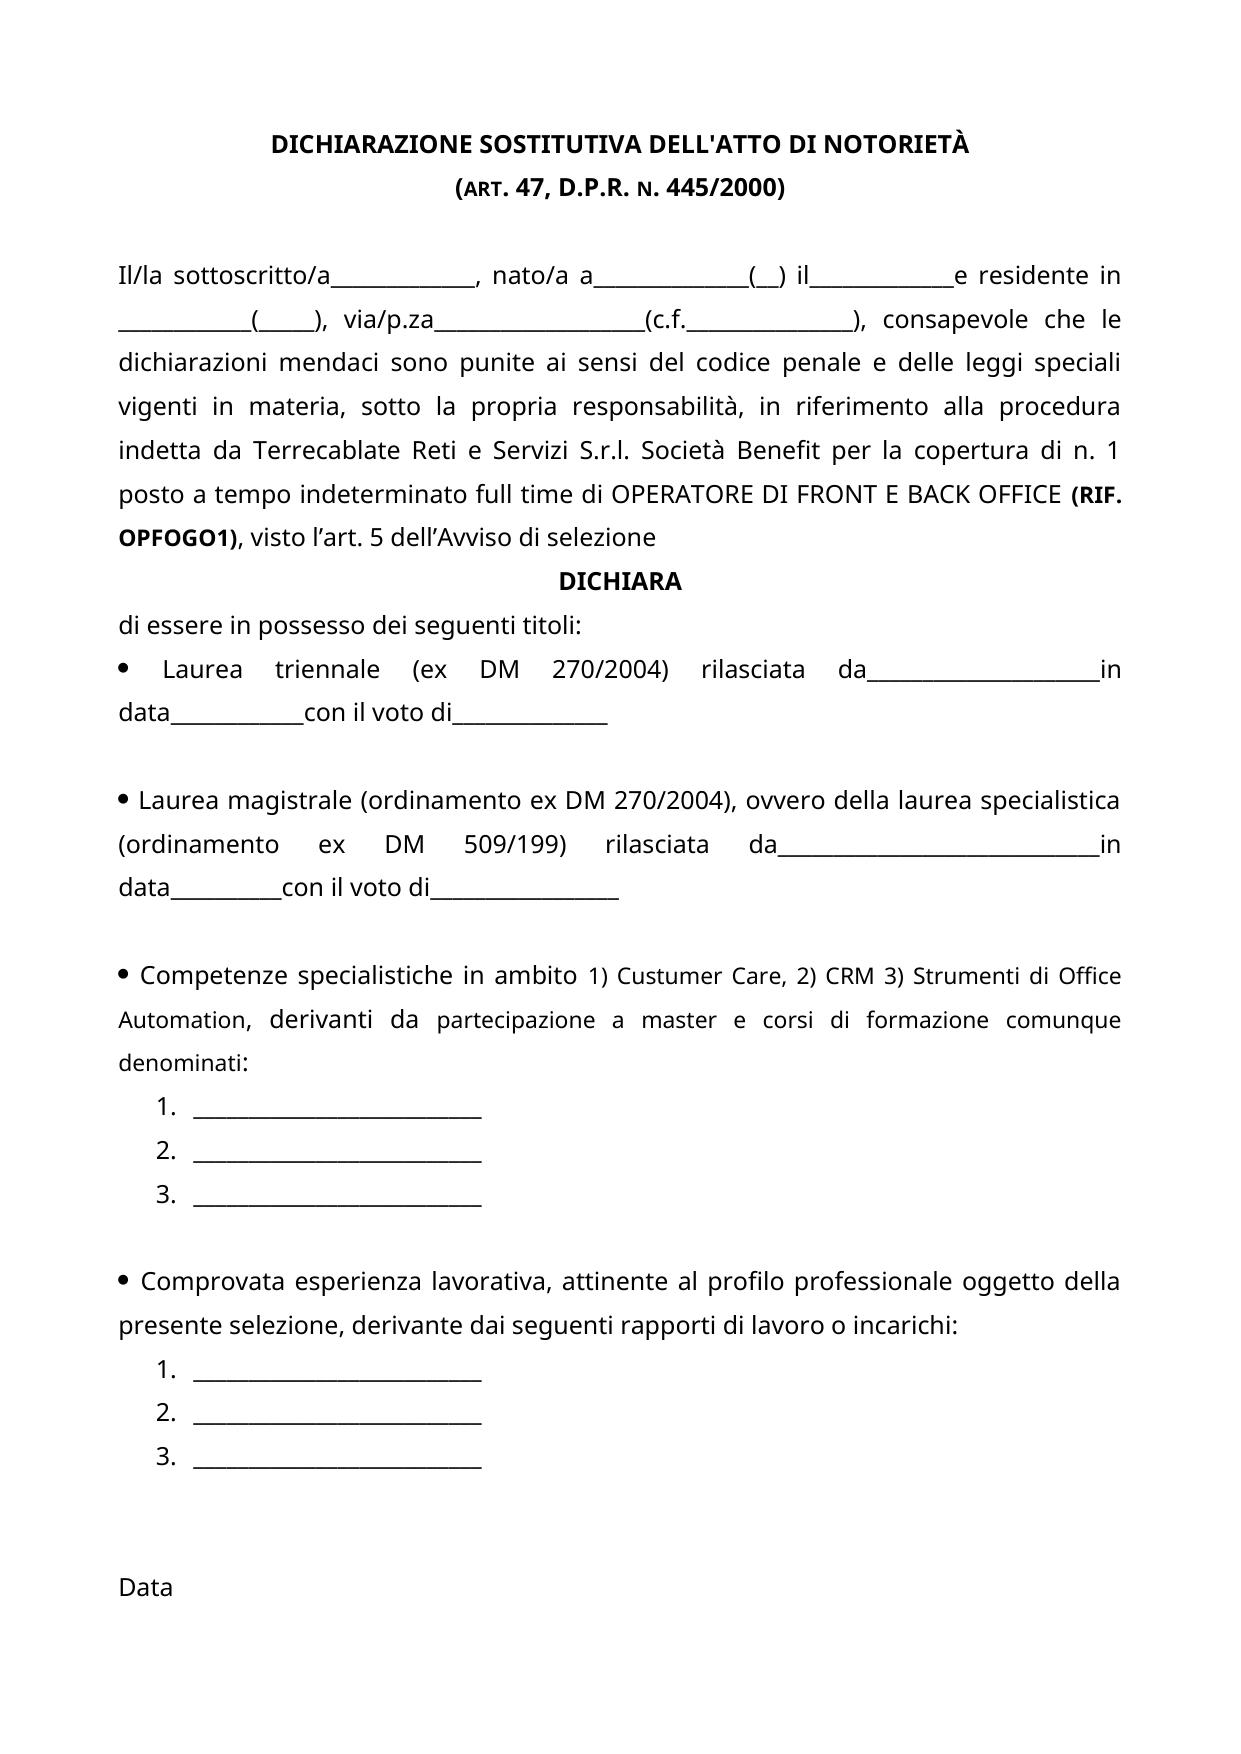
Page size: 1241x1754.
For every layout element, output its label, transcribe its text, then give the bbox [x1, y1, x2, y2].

text Il/la sottoscritto/a_____________, nato/a a______________(__) il_____________e residente in ____________(_____), via/p.za___________________(c.f._______________), consapevole che le dichiarazioni mendaci sono punite ai sensi del codice penale e delle leggi speciali vigenti in materia, sotto la propria responsabilità, in riferimento alla procedura indetta da Terrecablate Reti e Servizi S.r.l. Società Benefit per la copertura di n. 1 posto a tempo indeterminato full time di OPERATORE DI FRONT E BACK OFFICE (RIF. OPFOGO1), visto l’art. 5 dell’Avviso di selezione [118, 249, 1122, 556]
list __________________________ [156, 1081, 1122, 1124]
list __________________________ [156, 1124, 1122, 1168]
text Competenze specialistiche in ambito 1) Custumer Care, 2) CRM 3) Strumenti di Office Automation, derivanti da partecipazione a master e corsi di formazione comunque denominati: [118, 949, 1122, 1081]
text DICHIARA [118, 556, 1122, 599]
list __________________________ [156, 1168, 1122, 1212]
text Data [118, 1562, 1122, 1606]
list __________________________ [156, 1343, 1122, 1387]
text Laurea triennale (ex DM 270/2004) rilasciata da_____________________in data____________con il voto di______________ [118, 643, 1122, 731]
text (art. 47, D.P.R. n. 445/2000) [118, 162, 1122, 206]
text Comprovata esperienza lavorativa, attinente al profilo professionale oggetto della presente selezione, derivante dai seguenti rapporti di lavoro o incarichi: [118, 1256, 1122, 1343]
list __________________________ [156, 1431, 1122, 1474]
text Laurea magistrale (ordinamento ex DM 270/2004), ovvero della laurea specialistica (ordinamento ex DM 509/199) rilasciata da_____________________________in data__________con il voto di_________________ [118, 774, 1122, 906]
list __________________________ [156, 1387, 1122, 1431]
text di essere in possesso dei seguenti titoli: [118, 599, 1122, 643]
text DICHIARAZIONE SOSTITUTIVA DELL'ATTO DI NOTORIETÀ [118, 118, 1122, 162]
